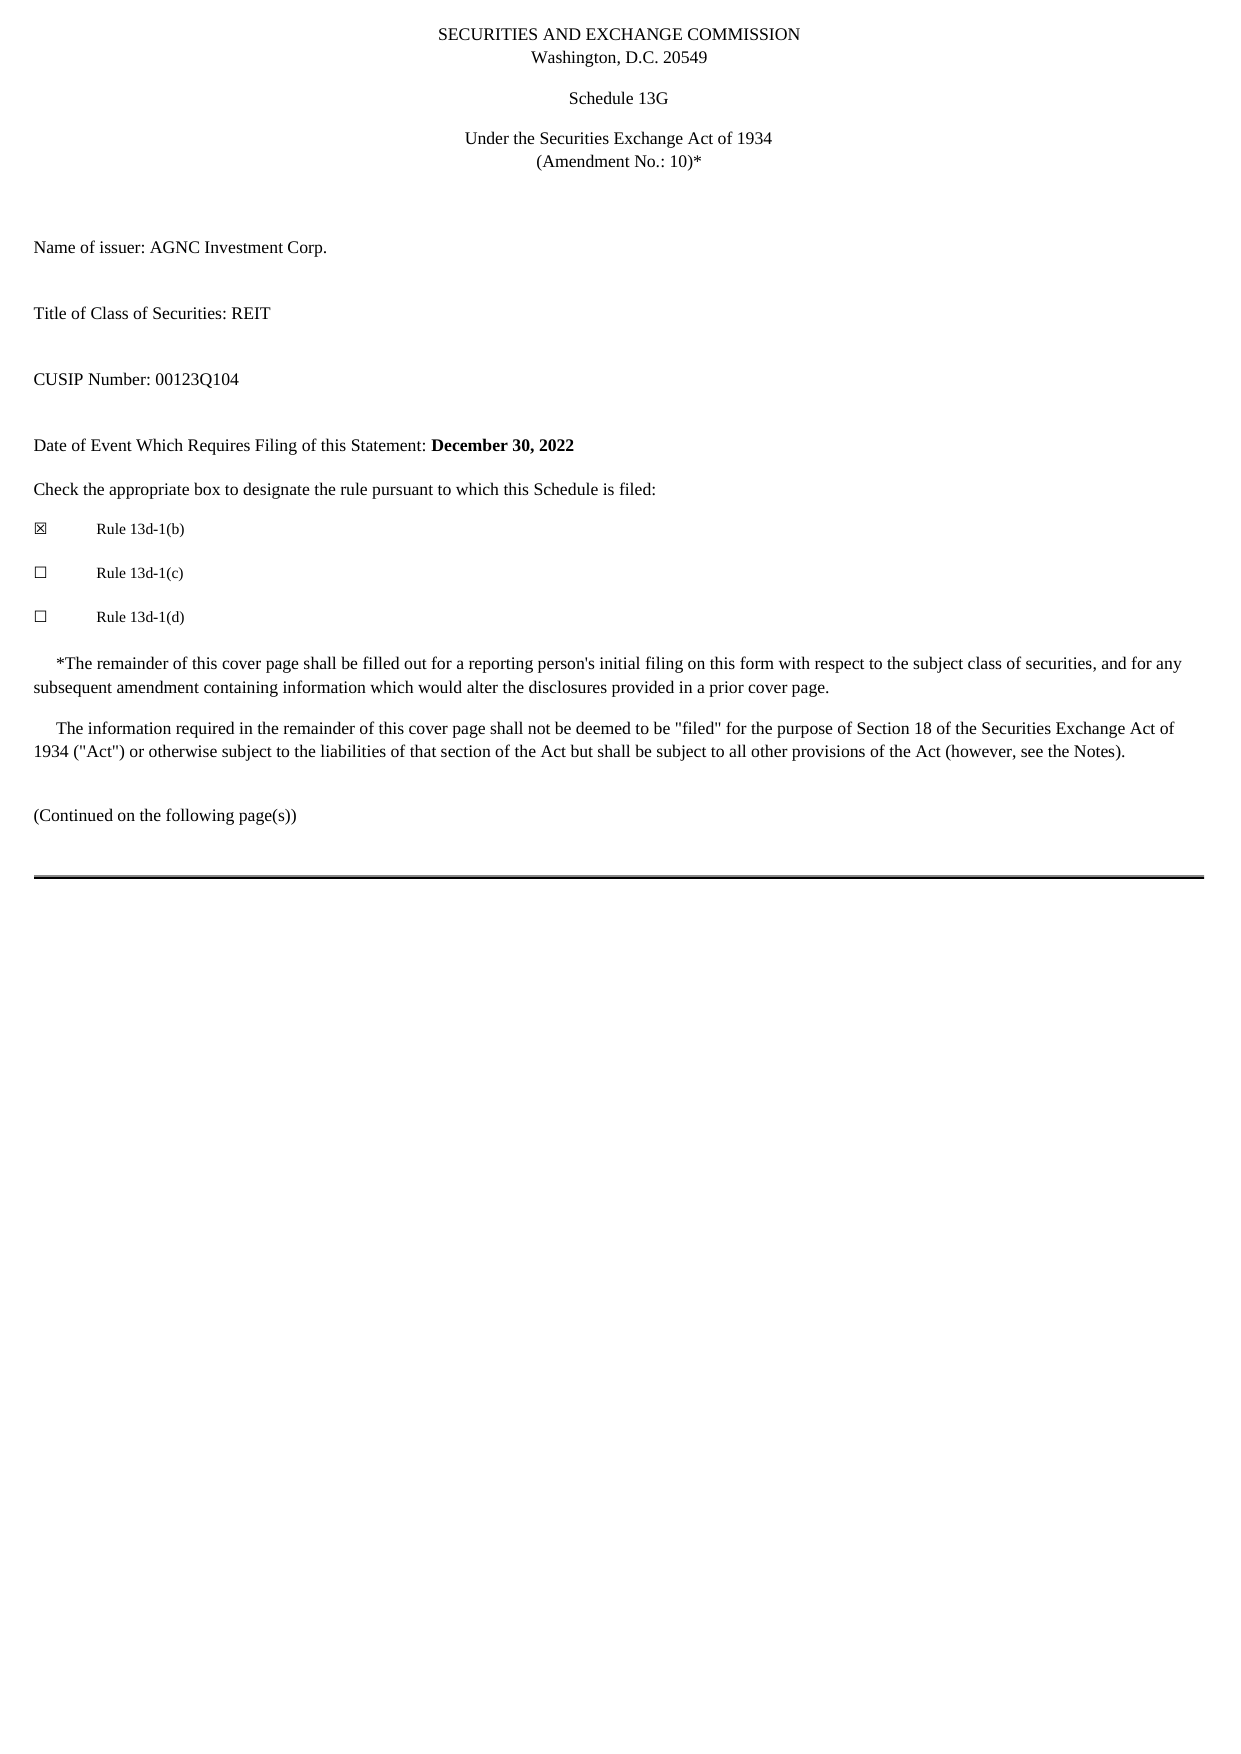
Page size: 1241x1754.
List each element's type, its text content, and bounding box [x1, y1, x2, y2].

text Under the Securities Exchange Act of 1934 [464, 127, 1190, 148]
text CUSIP Number: 00123Q104 [33, 369, 1190, 389]
text (Continued on the following page(s)) [33, 804, 1190, 825]
text Name of issuer: AGNC Investment Corp. [33, 237, 1190, 257]
list Rule 13d-1(d) [33, 606, 1190, 627]
text Title of Class of Securities: REIT [33, 303, 1190, 323]
list Rule 13d-1(b) [33, 518, 1190, 539]
text The information required in the remainder of this cover page shall not be deemed to be "filed" for the purpose of Section 18 of the Securities Exchange Act of 1934 ("Act") or otherwise subject to the liabilities of that section of the Act but shall be subject to all other provisions of the Act (however, see the Notes). [33, 718, 1182, 762]
text Schedule 13G [569, 88, 1190, 108]
text Check the appropriate box to designate the rule pursuant to which this Schedule is filed: [33, 479, 1190, 499]
text SECURITIES AND EXCHANGE COMMISSION [33, 23, 1205, 44]
text (Amendment No.: 10)* [33, 150, 1205, 171]
text Washington, D.C. 20549 [33, 46, 1205, 67]
text Date of Event Which Requires Filing of this Statement: December 30, 2022 [33, 435, 1190, 455]
list Rule 13d-1(c) [33, 562, 1190, 583]
text *The remainder of this cover page shall be filled out for a reporting person's initial filing on this form with respect to the subject class of securities, and for any subsequent amendment containing information which would alter the disclosures provided in a prior cover page. [33, 653, 1190, 697]
picture [34, 875, 1205, 879]
